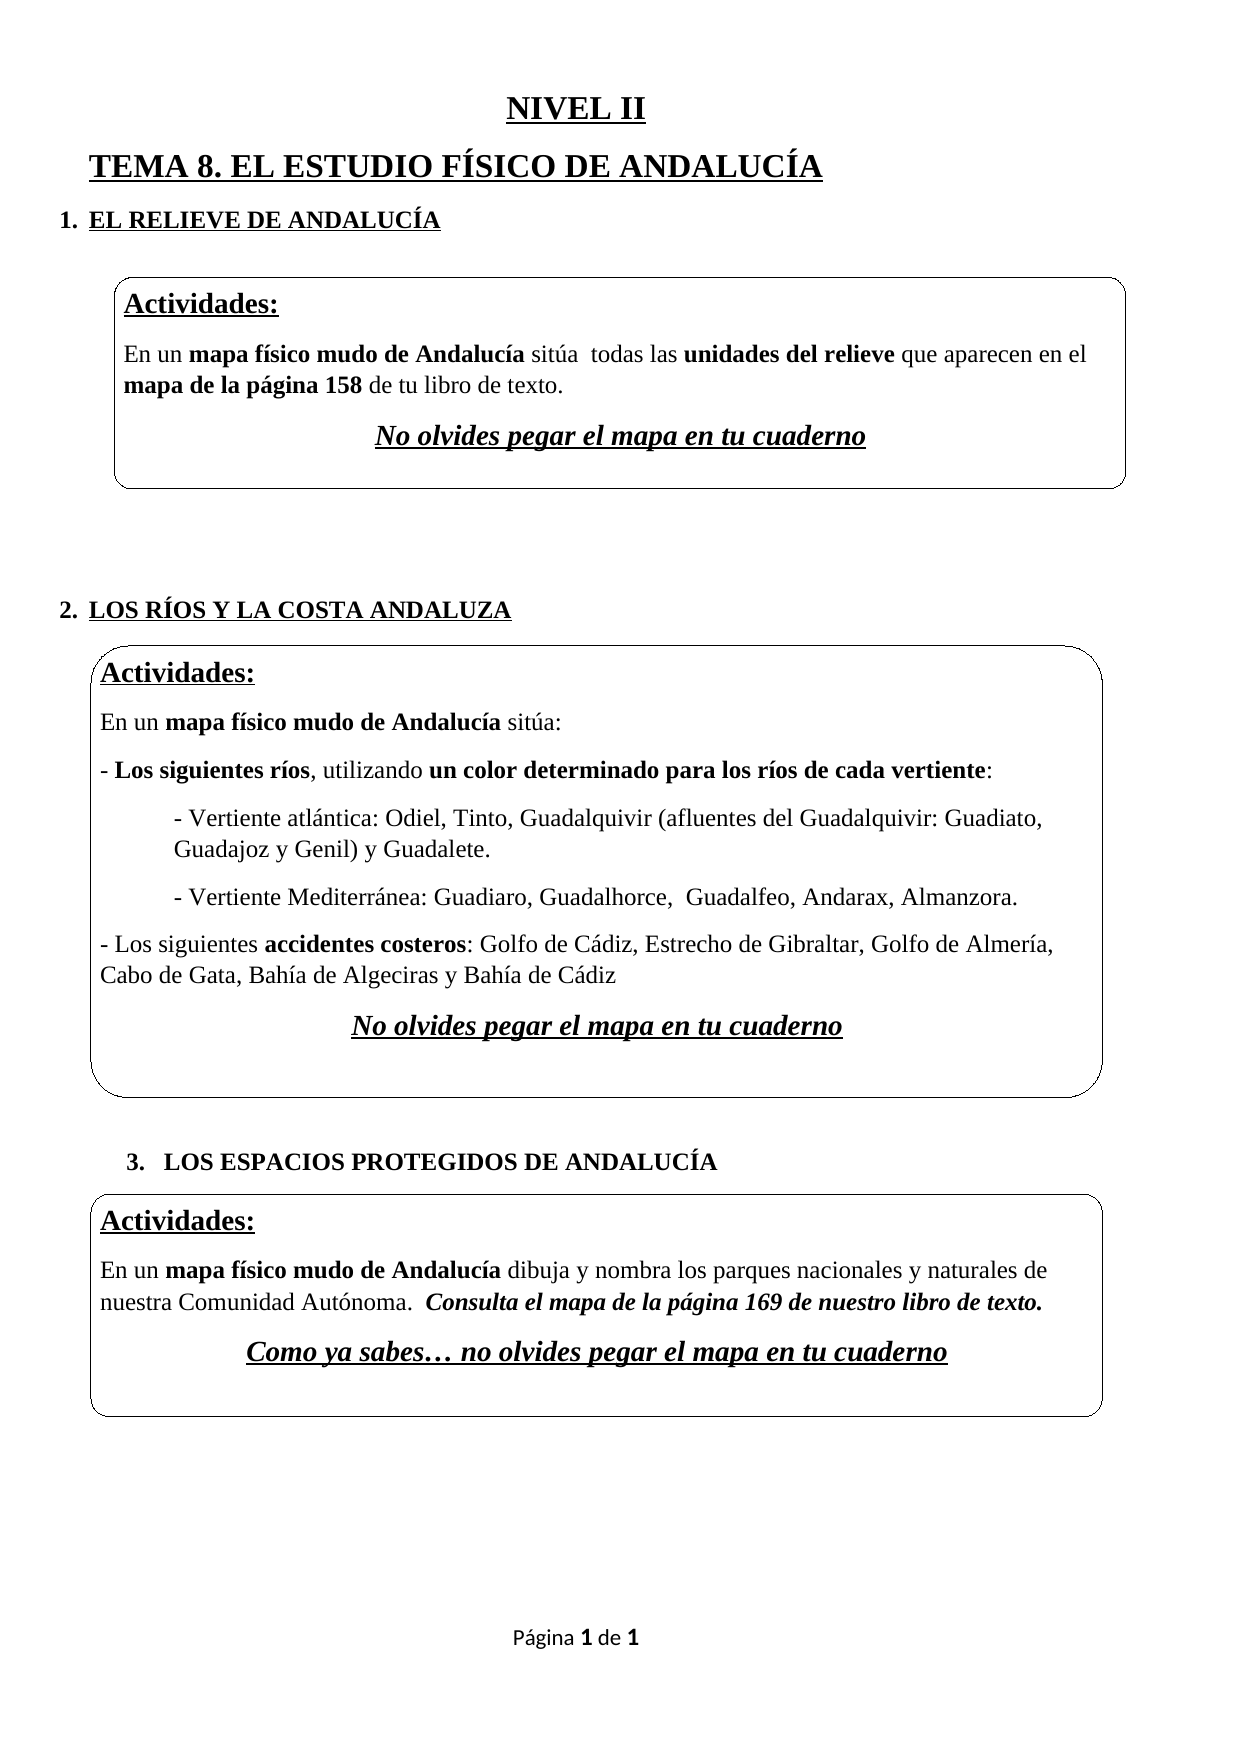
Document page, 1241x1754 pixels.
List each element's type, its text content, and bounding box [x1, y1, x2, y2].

list EL RELIEVE DE ANDALUCÍA [59, 205, 1063, 233]
text TEMA 8. EL ESTUDIO FÍSICO DE ANDALUCÍA [89, 147, 1063, 185]
list LOS ESPACIOS PROTEGIDOS DE ANDALUCÍA [126, 1147, 1063, 1175]
list LOS RÍOS Y LA COSTA ANDALUZA [59, 595, 1063, 623]
text NIVEL II [89, 89, 1063, 127]
